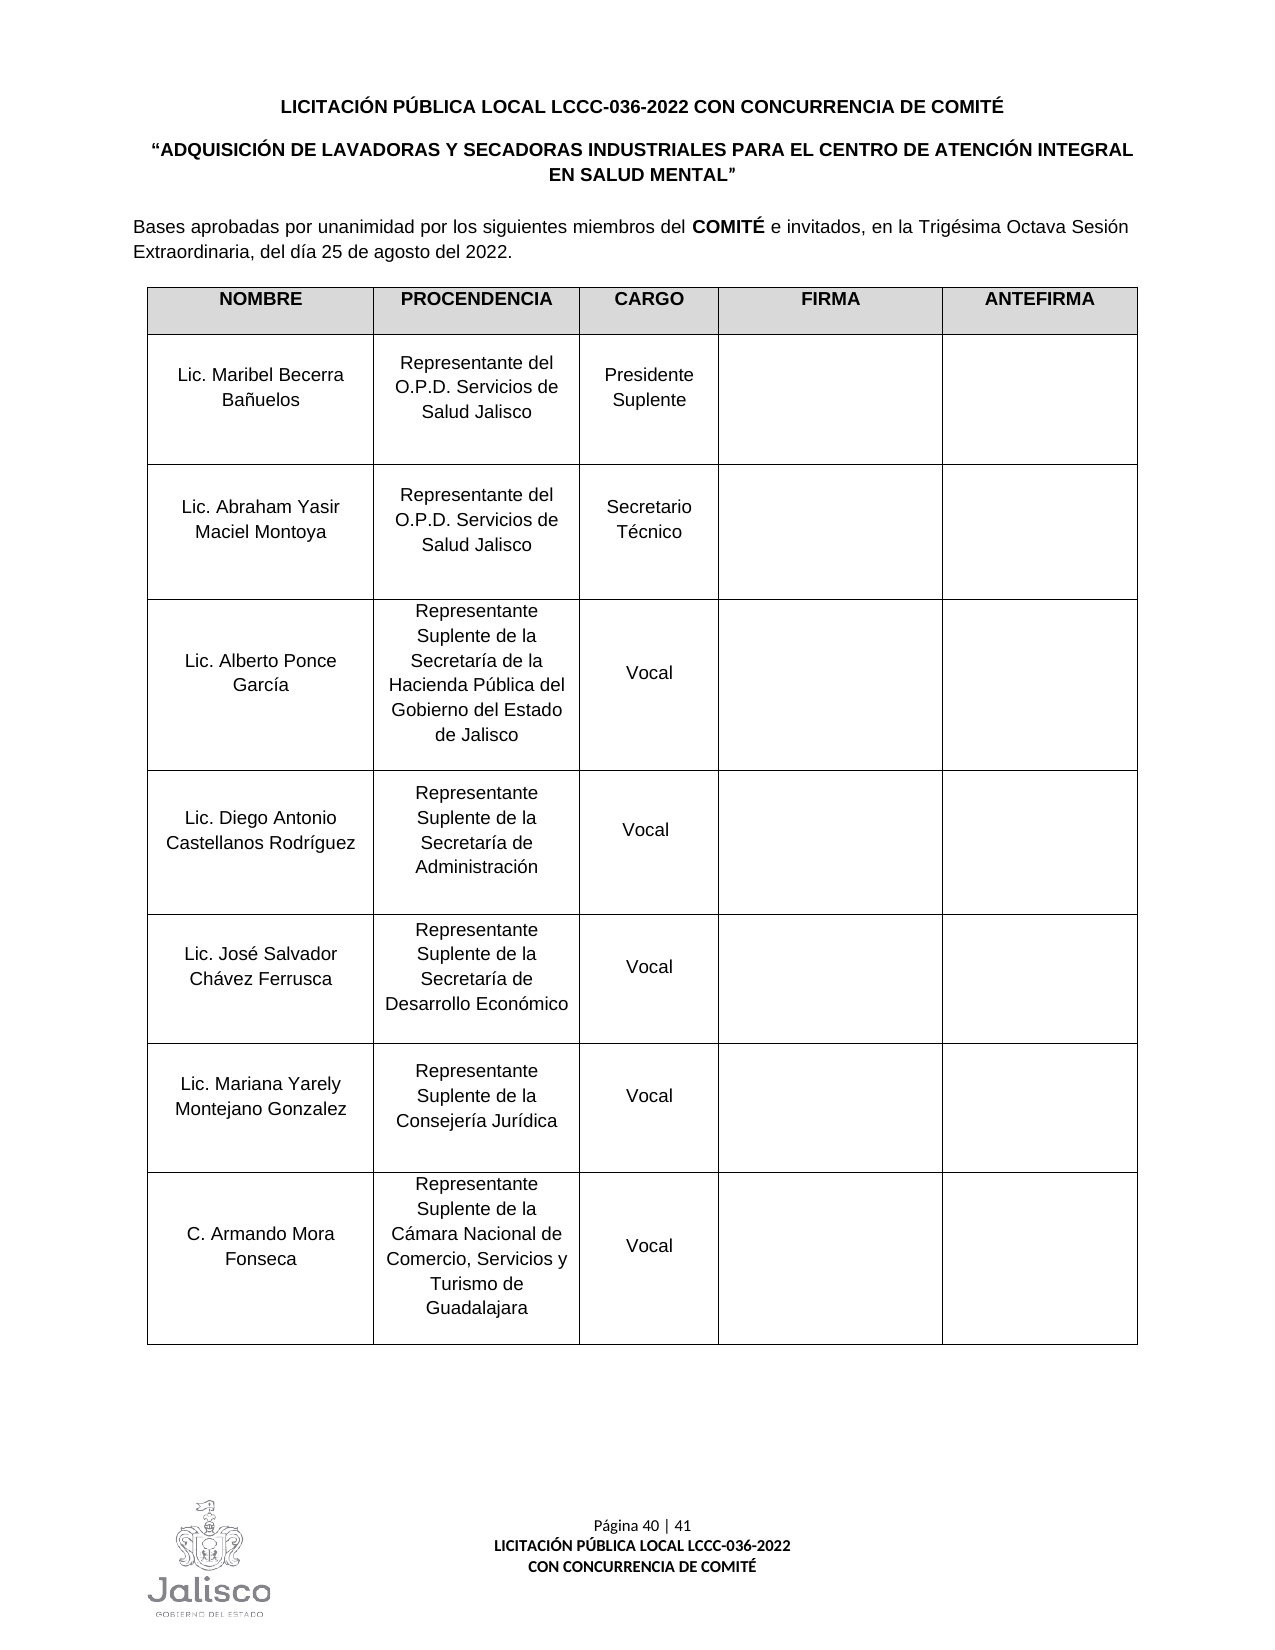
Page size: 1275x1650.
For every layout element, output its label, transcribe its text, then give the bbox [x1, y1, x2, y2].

text “ADQUISICIÓN DE LAVADORAS Y SECADORAS INDUSTRIALES PARA EL CENTRO DE ATENCIÓN INTEGRAL EN SALUD MENTAL” [148, 138, 1137, 186]
table_cell Representante Suplente de la Secretaría de Administración [374, 771, 579, 914]
table_cell [943, 465, 1137, 599]
table_cell [719, 771, 942, 914]
table_cell Representante Suplente de la Cámara Nacional de Comercio, Servicios y Turismo de Guadalajara [374, 1173, 579, 1343]
table_cell Secretario Técnico [580, 465, 718, 599]
table_cell [719, 600, 942, 770]
table_cell [719, 915, 942, 1043]
table_header CARGO [580, 288, 718, 334]
table_cell [719, 1173, 942, 1343]
table_header PROCENDENCIA [374, 288, 579, 334]
table_cell Lic. Abraham Yasir Maciel Montoya [148, 465, 373, 599]
table_cell [943, 1173, 1137, 1343]
text LICITACIÓN PÚBLICA LOCAL LCCC-036-2022 CON CONCURRENCIA DE COMITÉ [148, 95, 1137, 117]
table_cell Lic. Maribel Becerra Bañuelos [148, 335, 373, 464]
table_cell Vocal [580, 1044, 718, 1172]
table_cell Representante Suplente de la Secretaría de Desarrollo Económico [374, 915, 579, 1043]
table_header ANTEFIRMA [943, 288, 1137, 334]
text Bases aprobadas por unanimidad por los siguientes miembros del COMITÉ e invitados, en la Trigésima Octava Sesión Extraordinaria, del día 25 de agosto del 2022. [133, 216, 1129, 263]
table_cell [943, 335, 1137, 464]
table_cell Representante Suplente de la Consejería Jurídica [374, 1044, 579, 1172]
table_cell C. Armando Mora Fonseca [148, 1173, 373, 1343]
table_header NOMBRE [148, 288, 373, 334]
table_cell [943, 600, 1137, 770]
table_header FIRMA [719, 288, 942, 334]
table_cell [719, 465, 942, 599]
table_cell Representante Suplente de la Secretaría de la Hacienda Pública del Gobierno del Estado de Jalisco [374, 600, 579, 770]
table_cell Lic. Mariana Yarely Montejano Gonzalez [148, 1044, 373, 1172]
table_cell Vocal [580, 915, 718, 1043]
table_cell Vocal [580, 1173, 718, 1343]
table_cell [719, 1044, 942, 1172]
table_cell Lic. José Salvador Chávez Ferrusca [148, 915, 373, 1043]
table_cell Lic. Alberto Ponce García [148, 600, 373, 770]
table_cell [943, 1044, 1137, 1172]
table_cell [719, 335, 942, 464]
table_cell [943, 915, 1137, 1043]
table_cell [943, 771, 1137, 914]
table_cell Vocal [580, 600, 718, 770]
table_cell Lic. Diego Antonio Castellanos Rodríguez [148, 771, 373, 914]
picture [147, 1500, 271, 1617]
table_cell Presidente Suplente [580, 335, 718, 464]
table_cell Representante del O.P.D. Servicios de Salud Jalisco [374, 335, 579, 464]
table_cell Representante del O.P.D. Servicios de Salud Jalisco [374, 465, 579, 599]
table_cell Vocal [580, 771, 718, 914]
